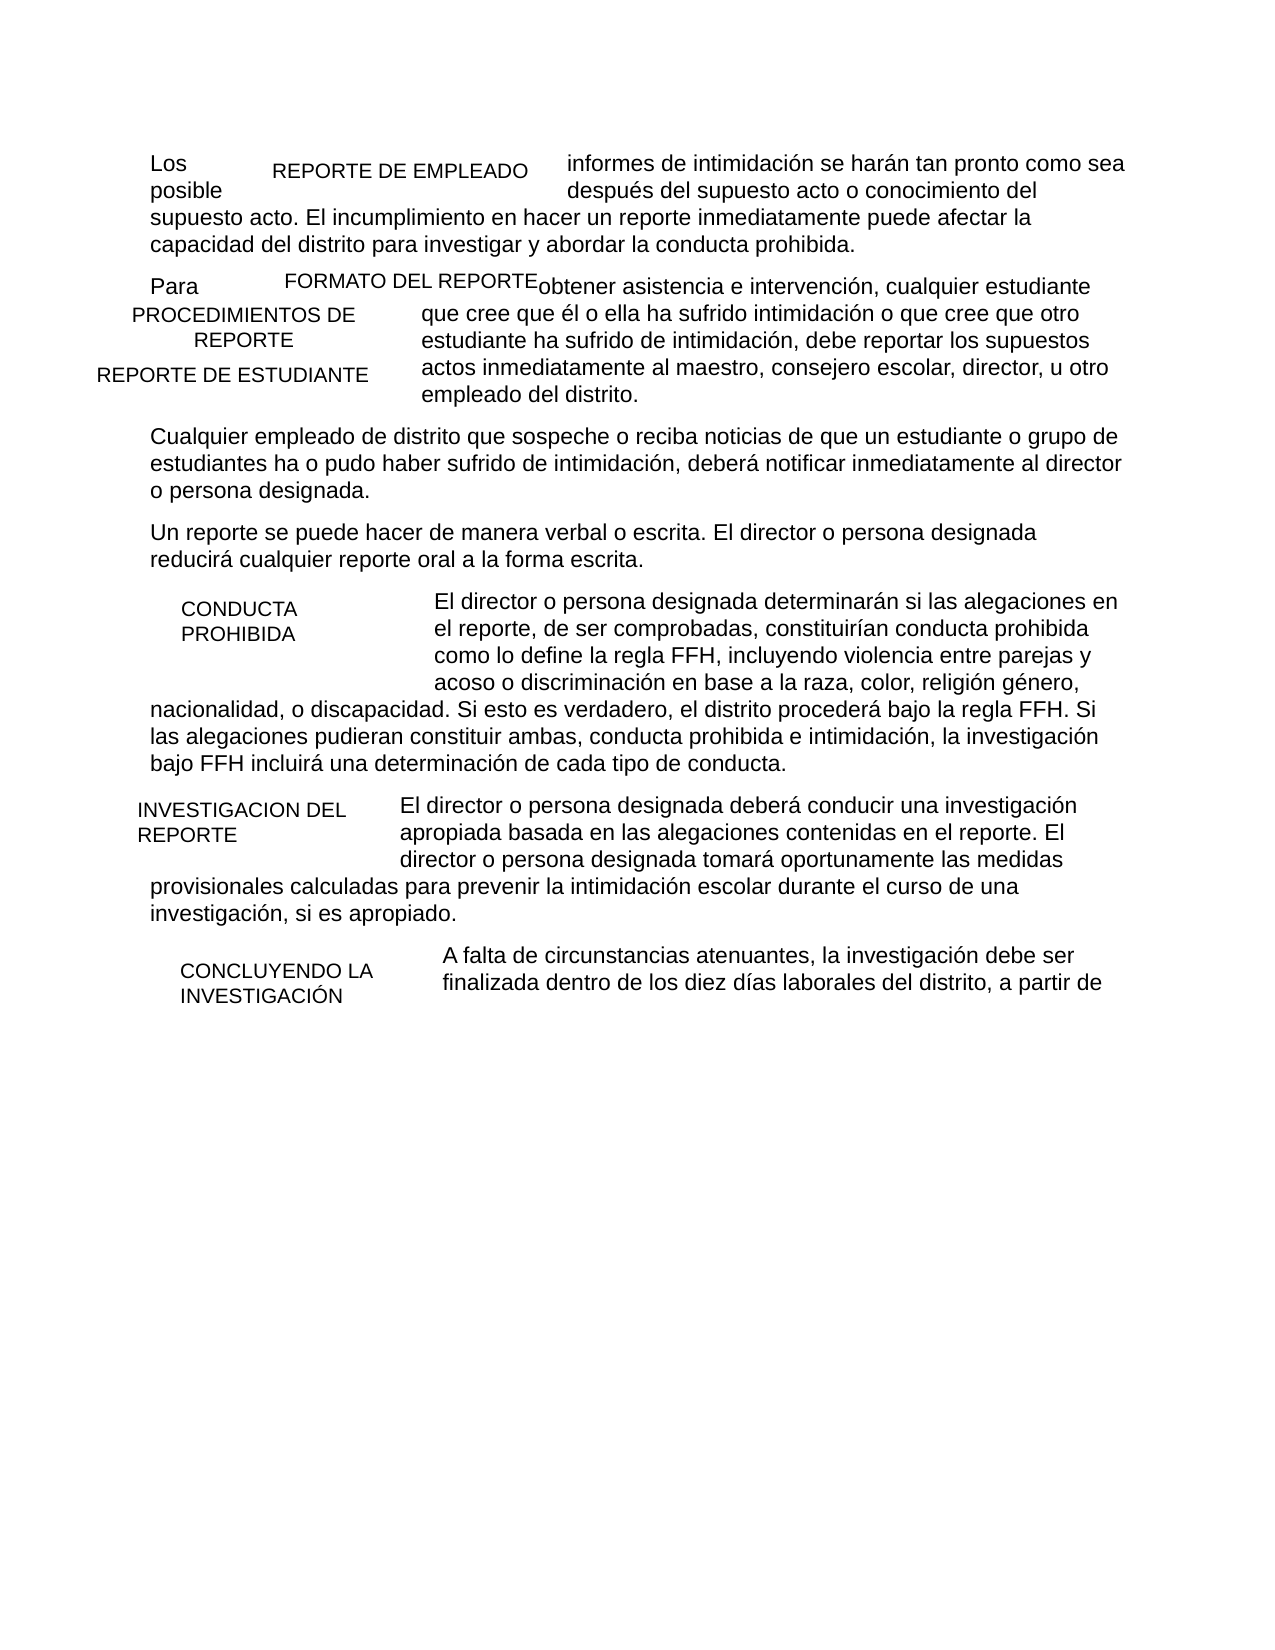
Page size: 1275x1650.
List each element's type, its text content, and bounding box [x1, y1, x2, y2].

text Para obtener asistencia e intervención, cualquier estudiante que cree que él o ella ha sufrido intimidación o que cree que otro estudiante ha sufrido de intimidación, debe reportar los supuestos actos inmediatamente al maestro, consejero escolar, director, u otro empleado del distrito. [150, 273, 1125, 408]
text REPORTE DE EMPLEADO [272, 158, 567, 183]
text Un reporte se puede hacer de manera verbal o escrita. El director o persona designada reducirá cualquier reporte oral a la forma escrita. [150, 519, 1125, 573]
text PROCEDIMIENTOS DE REPORTE [96, 302, 391, 352]
text Los informes de intimidación se harán tan pronto como sea posible después del supuesto acto o conocimiento del supuesto acto. El incumplimiento en hacer un reporte inmediatamente puede afectar la capacidad del distrito para investigar y abordar la conducta prohibida. [150, 150, 1125, 258]
text InvestigaCION DEL REPORTE [137, 797, 369, 847]
text CONDUCTA PROHIBIDA [181, 597, 404, 647]
text A falta de circunstancias atenuantes, la investigación debe ser finalizada dentro de los diez días laborales del distrito, a partir de [150, 942, 1125, 996]
text El director o persona designada determinarán si las alegaciones en el reporte, de ser comprobadas, constituirían conducta prohibida como lo define la regla FFH, incluyendo violencia entre parejas y acoso o discriminación en base a la raza, color, religión género, nacionalidad, o discapacidad. Si esto es verdadero, el distrito procederá bajo la regla FFH. Si las alegaciones pudieran constituir ambas, conducta prohibida e intimidación, la investigación bajo FFH incluirá una determinación de cada tipo de conducta. [150, 587, 1125, 777]
text CONCLUYENDO LA INVESTIGACIÓN [180, 958, 412, 1008]
text Cualquier empleado de distrito que sospeche o reciba noticias de que un estudiante o grupo de estudiantes ha o pudo haber sufrido de intimidación, deberá notificar inmediatamente al director o persona designada. [150, 423, 1125, 504]
text El director o persona designada deberá conducir una investigación apropiada basada en las alegaciones contenidas en el reporte. El director o persona designada tomará oportunamente las medidas provisionales calculadas para prevenir la intimidación escolar durante el curso de una investigación, si es apropiado. [150, 792, 1125, 927]
text REPORTE DE ESTUDIANTE [96, 363, 391, 388]
text FORMATO DEL REPORTE [284, 268, 538, 293]
